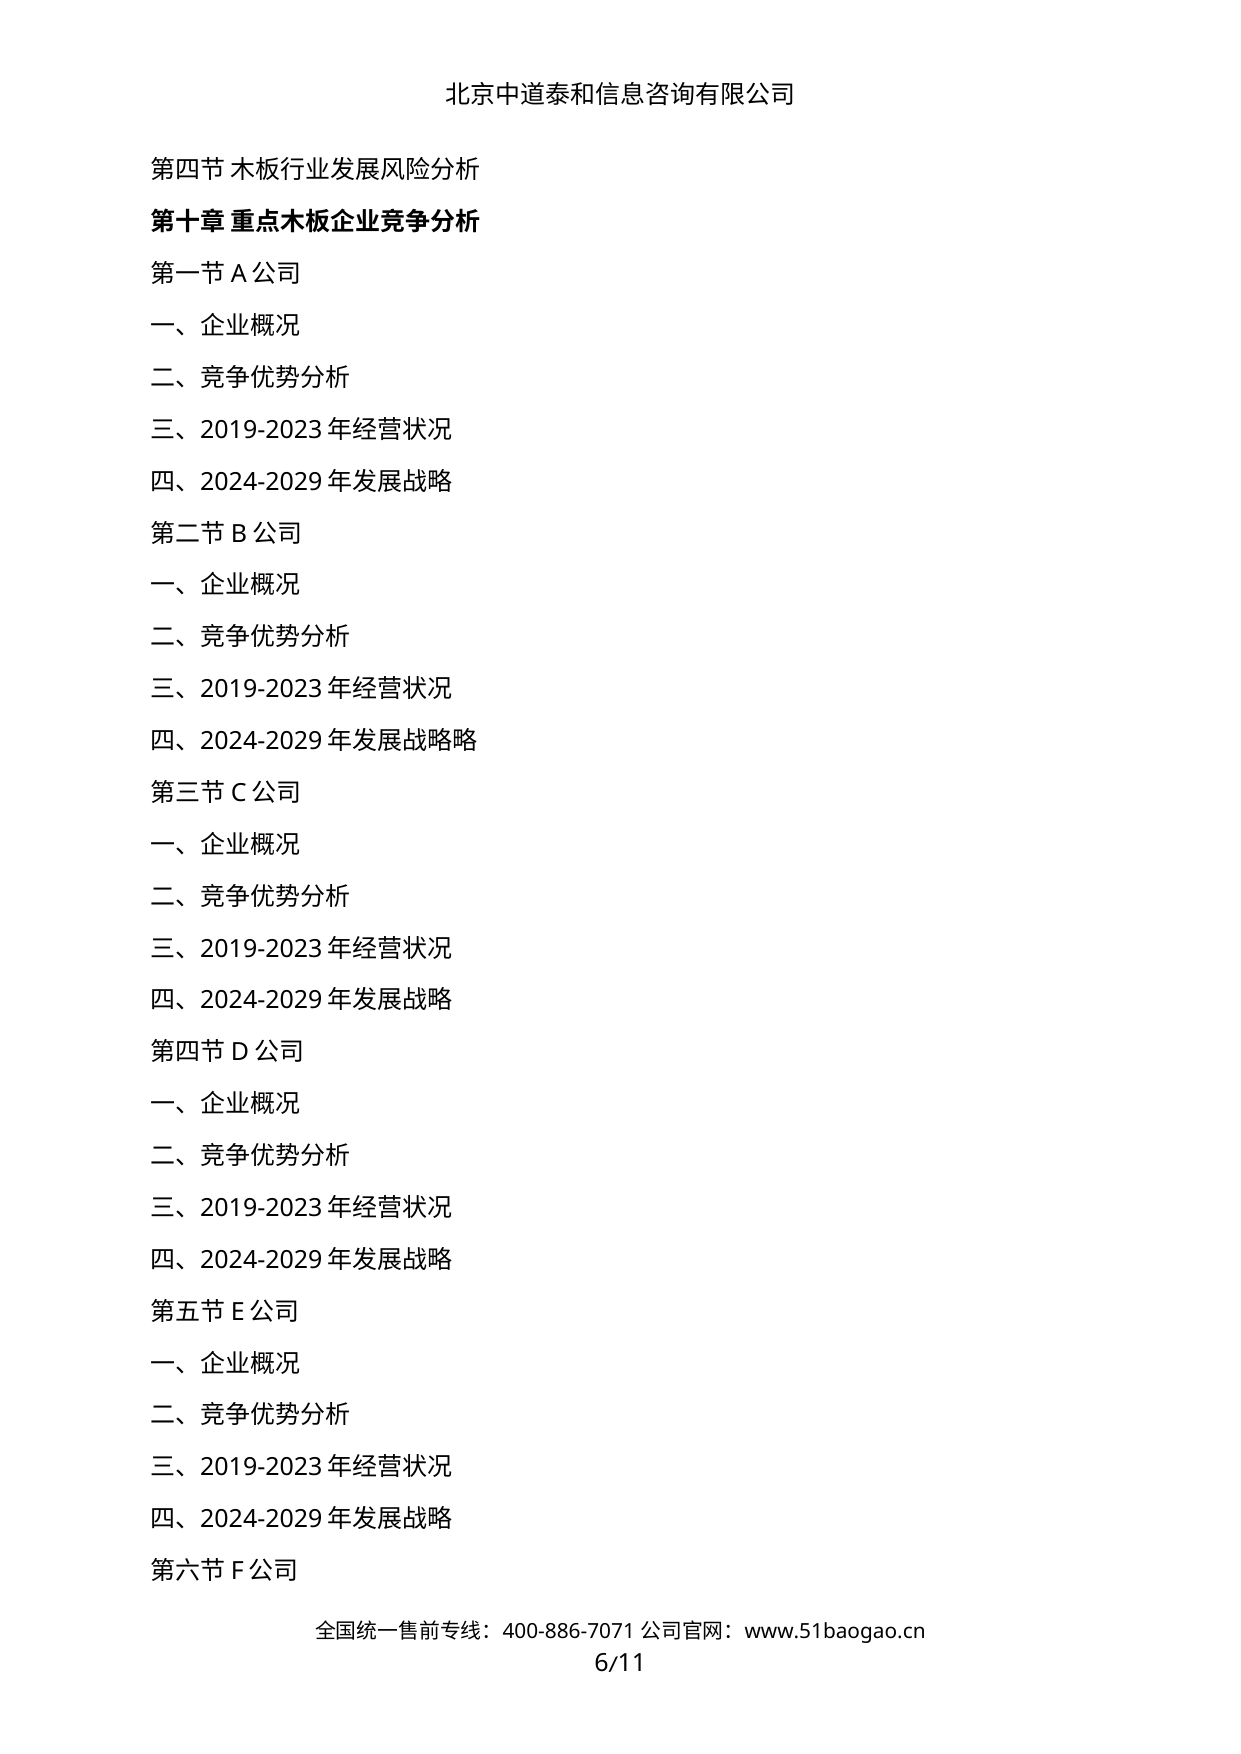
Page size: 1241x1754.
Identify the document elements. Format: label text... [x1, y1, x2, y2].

text 三、2019-2023年经营状况 [150, 409, 1090, 446]
text 第一节 A公司 [150, 254, 1090, 290]
text 四、2024-2029年发展战略 [150, 1239, 1090, 1276]
text 一、企业概况 [150, 306, 1090, 342]
text 四、2024-2029年发展战略略 [150, 721, 1090, 757]
text 三、2019-2023年经营状况 [150, 928, 1090, 964]
text 第六节 F公司 [150, 1551, 1090, 1587]
text 第二节 B公司 [150, 513, 1090, 549]
text 一、企业概况 [150, 1084, 1090, 1120]
text 第四节 D公司 [150, 1032, 1090, 1068]
text 二、竞争优势分析 [150, 1395, 1090, 1431]
text 二、竞争优势分析 [150, 357, 1090, 394]
text 三、2019-2023年经营状况 [150, 669, 1090, 705]
text 二、竞争优势分析 [150, 876, 1090, 912]
text 三、2019-2023年经营状况 [150, 1447, 1090, 1483]
text 三、2019-2023年经营状况 [150, 1187, 1090, 1224]
text 第五节 E公司 [150, 1291, 1090, 1327]
text 一、企业概况 [150, 824, 1090, 861]
text 一、企业概况 [150, 565, 1090, 601]
text 二、竞争优势分析 [150, 1136, 1090, 1172]
text 二、竞争优势分析 [150, 617, 1090, 653]
text 一、企业概况 [150, 1343, 1090, 1379]
text 四、2024-2029年发展战略 [150, 980, 1090, 1016]
text 四、2024-2029年发展战略 [150, 461, 1090, 497]
text 第三节 C公司 [150, 772, 1090, 809]
text 第四节 木板行业发展风险分析 [150, 150, 1090, 186]
text 四、2024-2029年发展战略 [150, 1499, 1090, 1535]
text 第十章 重点木板企业竞争分析 [150, 202, 1090, 238]
